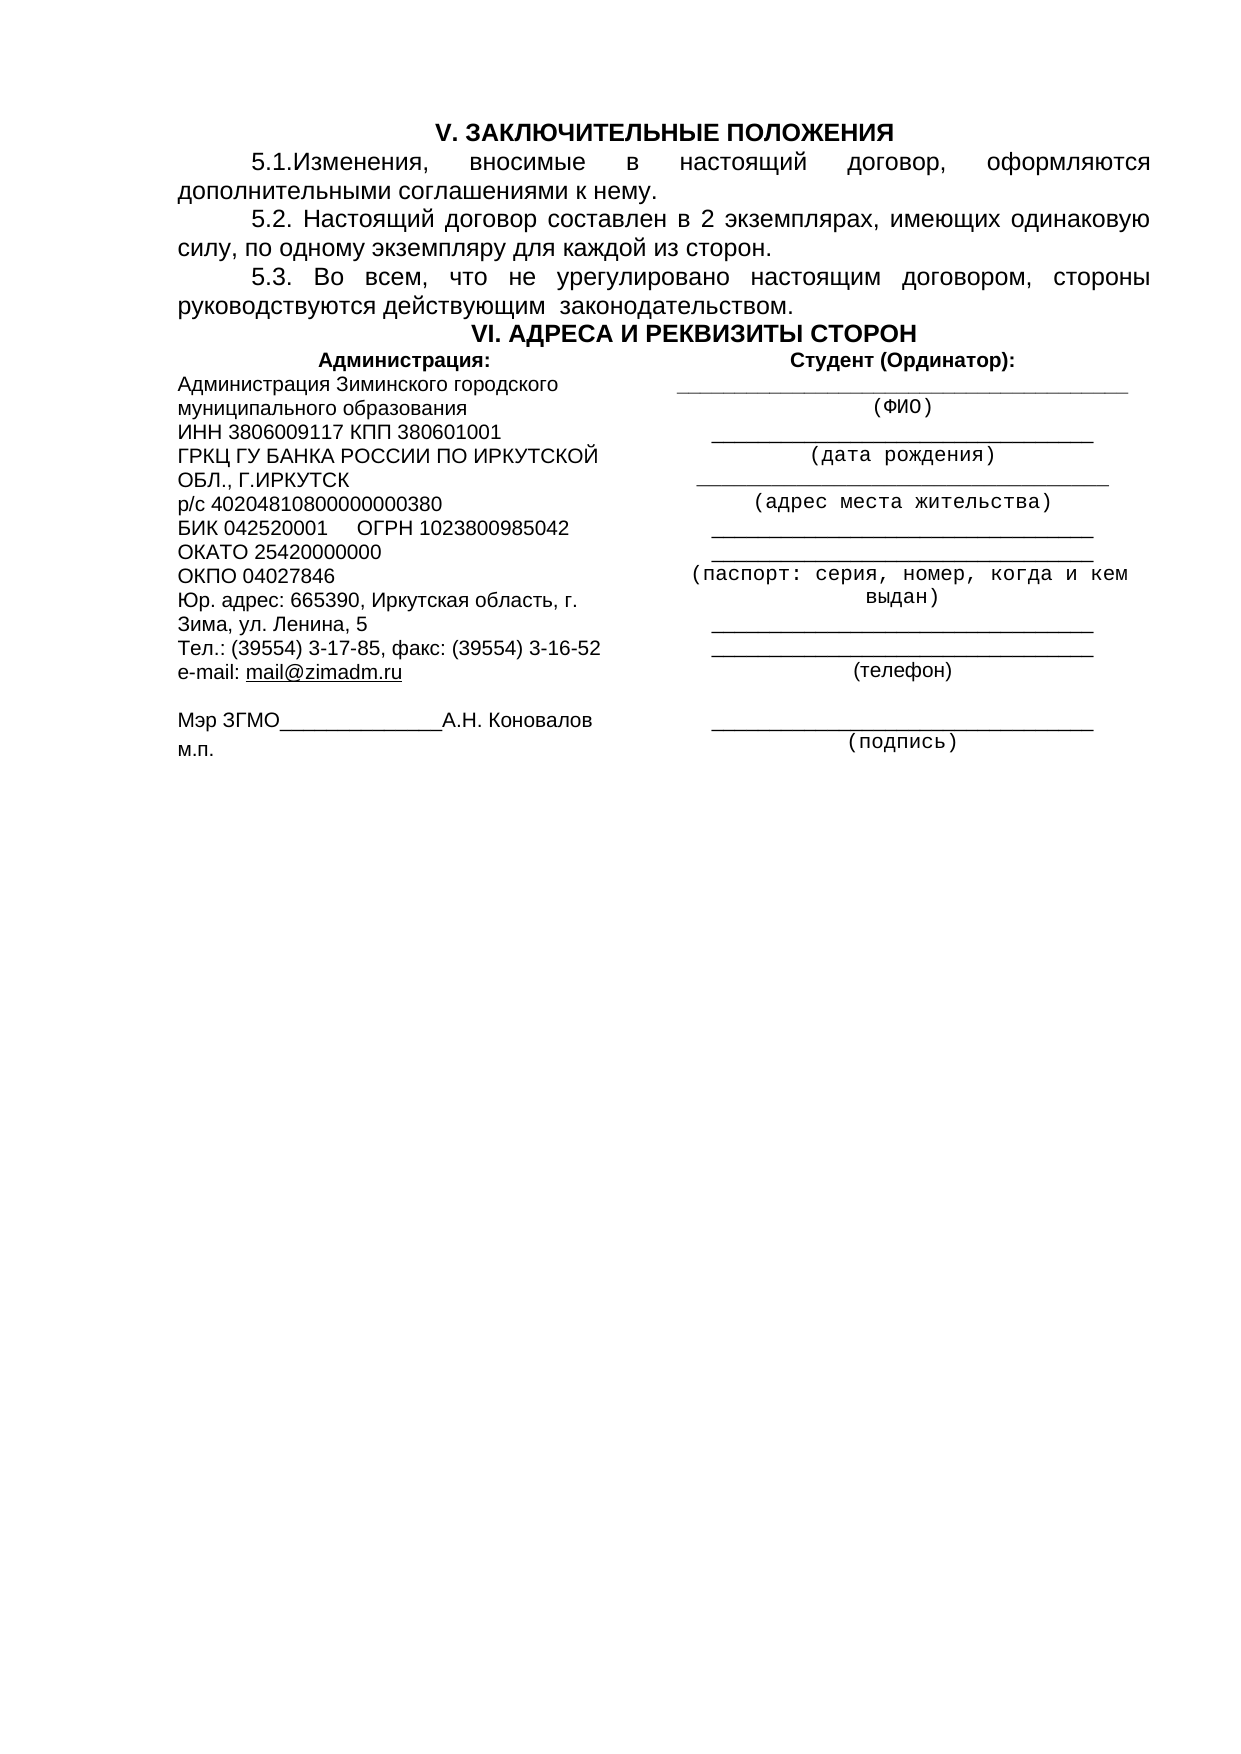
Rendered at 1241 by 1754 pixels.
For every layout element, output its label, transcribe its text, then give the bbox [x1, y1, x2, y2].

text 5.2. Настоящий договор составлен в 2 экземплярах, имеющих одинаковую силу, по одному экземпляру для каждой из сторон. [177, 204, 1152, 262]
table_header Студент (Ординатор): _______________________________________ (ФИО) _________________________________ (дата рождения) _________________________________ (адрес места жительства) _________________________________ _________________________________ (паспорт: серия, номер, когда и кем выдан) _________________________________ _________________________________ (телефон) [642, 348, 1163, 707]
table_cell _________________________________ (подпись) [642, 708, 1163, 779]
table_cell Мэр ЗГМО______________А.Н. Коновалов м.п. [166, 708, 642, 779]
text 5.3. Во всем, что не урегулировано настоящим договором, стороны руководствуются действующим законодательством. [177, 262, 1152, 319]
text V. ЗАКЛЮЧИТЕЛЬНЫЕ ПОЛОЖЕНИЯ [177, 118, 1152, 147]
table_header Администрация: Администрация Зиминского городского муниципального образования ИНН 3806009117 КПП 380601001 ГРКЦ ГУ БАНКА РОССИИ ПО ИРКУТСКОЙ ОБЛ., Г.ИРКУТСК р/с 40204810800000000380 БИК 042520001 ОГРН 1023800985042 ОКАТО 25420000000 ОКПО 04027846 Юр. адрес: 665390, Иркутская область, г. Зима, ул. Ленина, 5 Тел.: (39554) 3-17-85, факс: (39554) 3-16-52 e-mail: mail@zimadm.ru [166, 348, 642, 707]
text 5.1.Изменения, вносимые в настоящий договор, оформляются дополнительными соглашениями к нему. [177, 147, 1152, 204]
subtitle VI. АДРЕСА И РЕКВИЗИТЫ СТОРОН [177, 319, 1152, 348]
